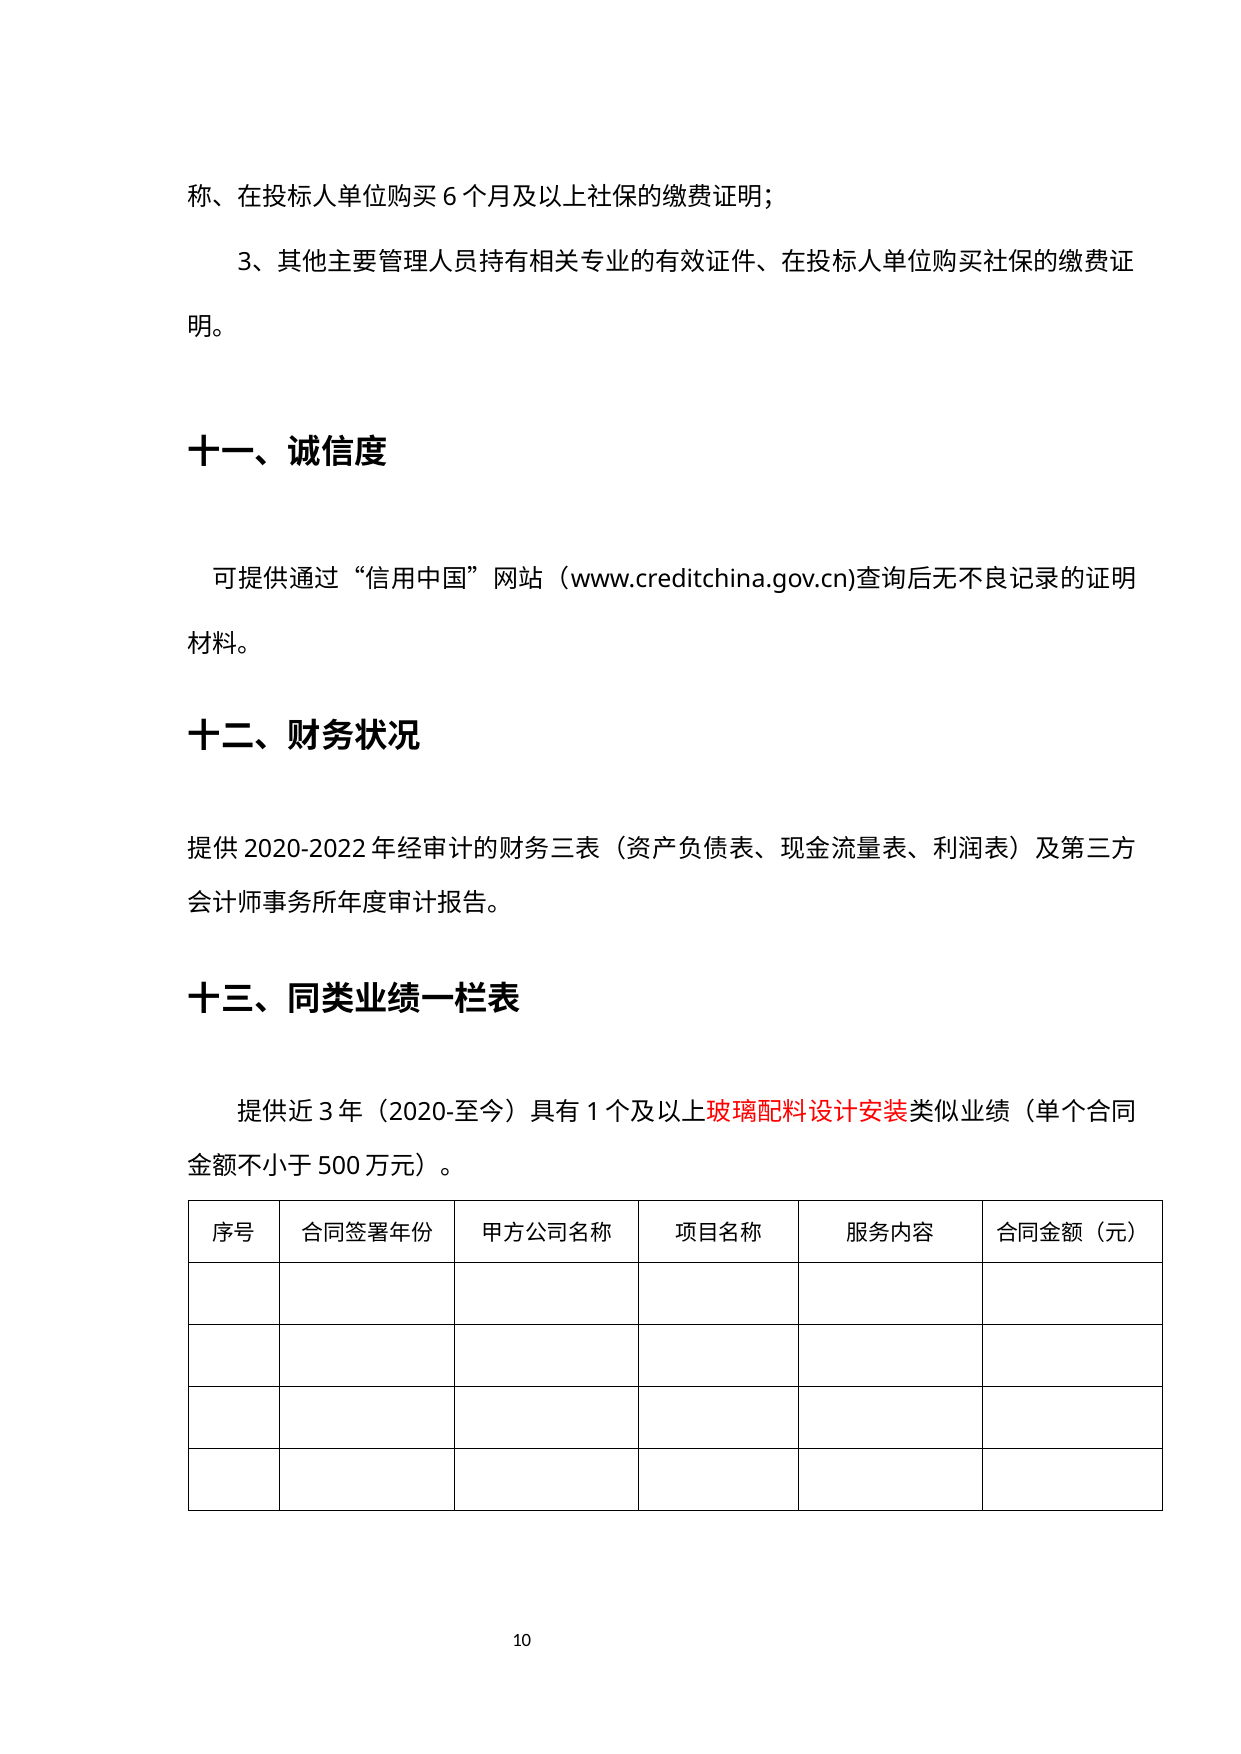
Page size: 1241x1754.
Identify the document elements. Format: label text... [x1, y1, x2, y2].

table_header 服务内容 [799, 1201, 982, 1262]
table_cell [639, 1263, 798, 1324]
table_cell [455, 1263, 638, 1324]
table_cell [280, 1325, 454, 1386]
subtitle 诚信度 [187, 417, 1137, 482]
table_cell [280, 1263, 454, 1324]
table_header 项目名称 [639, 1201, 798, 1262]
table_cell [189, 1325, 279, 1386]
text 提供近3年（2020-至今）具有1个及以上玻璃配料设计安装类似业绩（单个合同金额不小于500万元）。 [187, 1091, 1137, 1182]
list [187, 162, 1137, 227]
table_header 合同金额（元） [983, 1201, 1162, 1262]
table_cell [983, 1263, 1162, 1324]
subtitle 财务状况 [187, 701, 1137, 766]
table_cell [189, 1449, 279, 1510]
table_header 序号 [189, 1201, 279, 1262]
table_cell [639, 1387, 798, 1448]
table_cell [799, 1449, 982, 1510]
table_cell [983, 1325, 1162, 1386]
table_cell [189, 1387, 279, 1448]
table_cell [189, 1263, 279, 1324]
table_header 甲方公司名称 [455, 1201, 638, 1262]
text 3、其他主要管理人员持有相关专业的有效证件、在投标人单位购买社保的缴费证明。 [187, 227, 1137, 357]
table_cell [455, 1325, 638, 1386]
table_header 合同签署年份 [280, 1201, 454, 1262]
table_cell [280, 1387, 454, 1448]
subtitle 同类业绩一栏表 [187, 964, 1137, 1029]
text 可提供通过“信用中国”网站（www.creditchina.gov.cn)查询后无不良记录的证明材料。 [187, 544, 1137, 674]
table_cell [455, 1387, 638, 1448]
table_cell [639, 1449, 798, 1510]
table_cell [639, 1325, 798, 1386]
table_cell [799, 1387, 982, 1448]
table_cell [799, 1263, 982, 1324]
table_cell [799, 1325, 982, 1386]
text 提供2020-2022年经审计的财务三表（资产负债表、现金流量表、利润表）及第三方会计师事务所年度审计报告。 [187, 828, 1137, 919]
table_cell [983, 1387, 1162, 1448]
table_cell [983, 1449, 1162, 1510]
table_cell [280, 1449, 454, 1510]
table_cell [455, 1449, 638, 1510]
